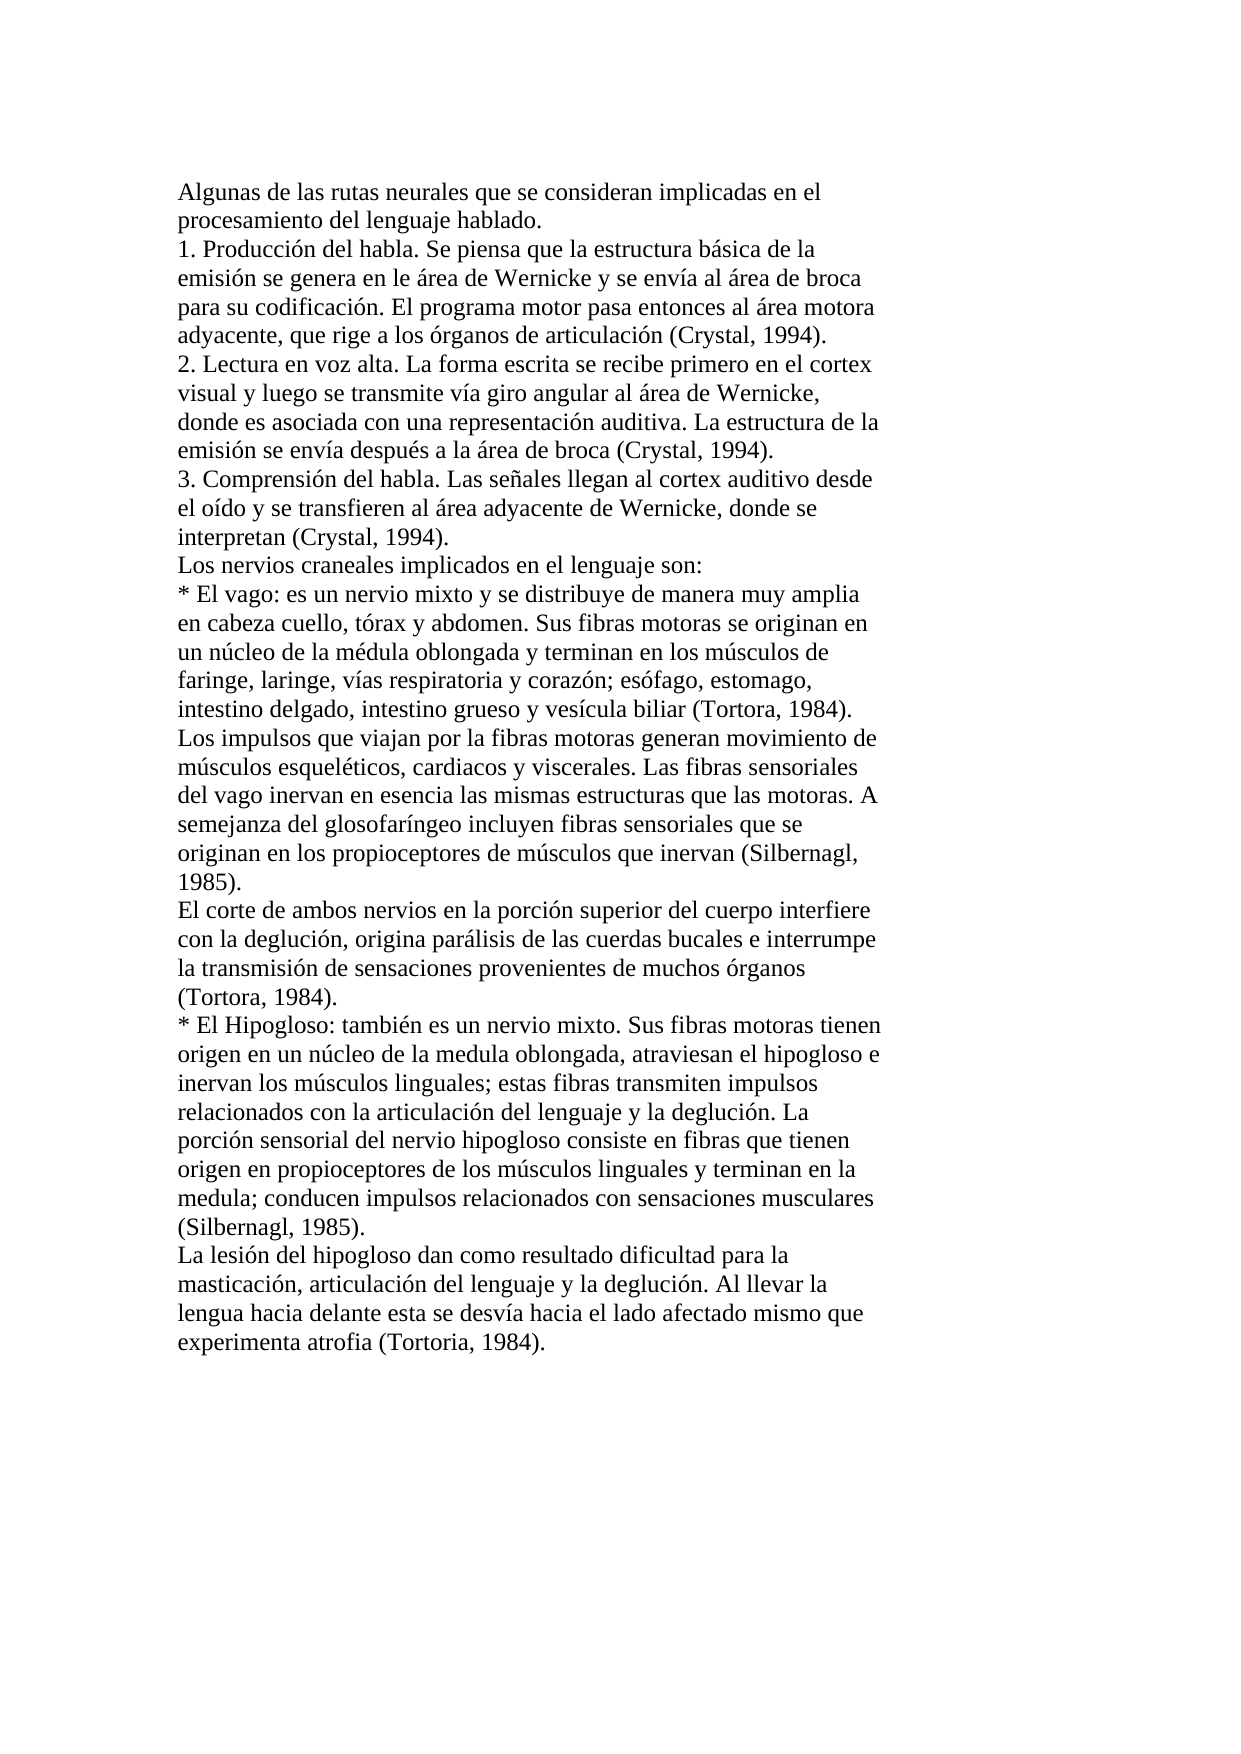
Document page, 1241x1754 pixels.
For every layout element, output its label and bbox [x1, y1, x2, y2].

table_header [177, 148, 886, 1558]
